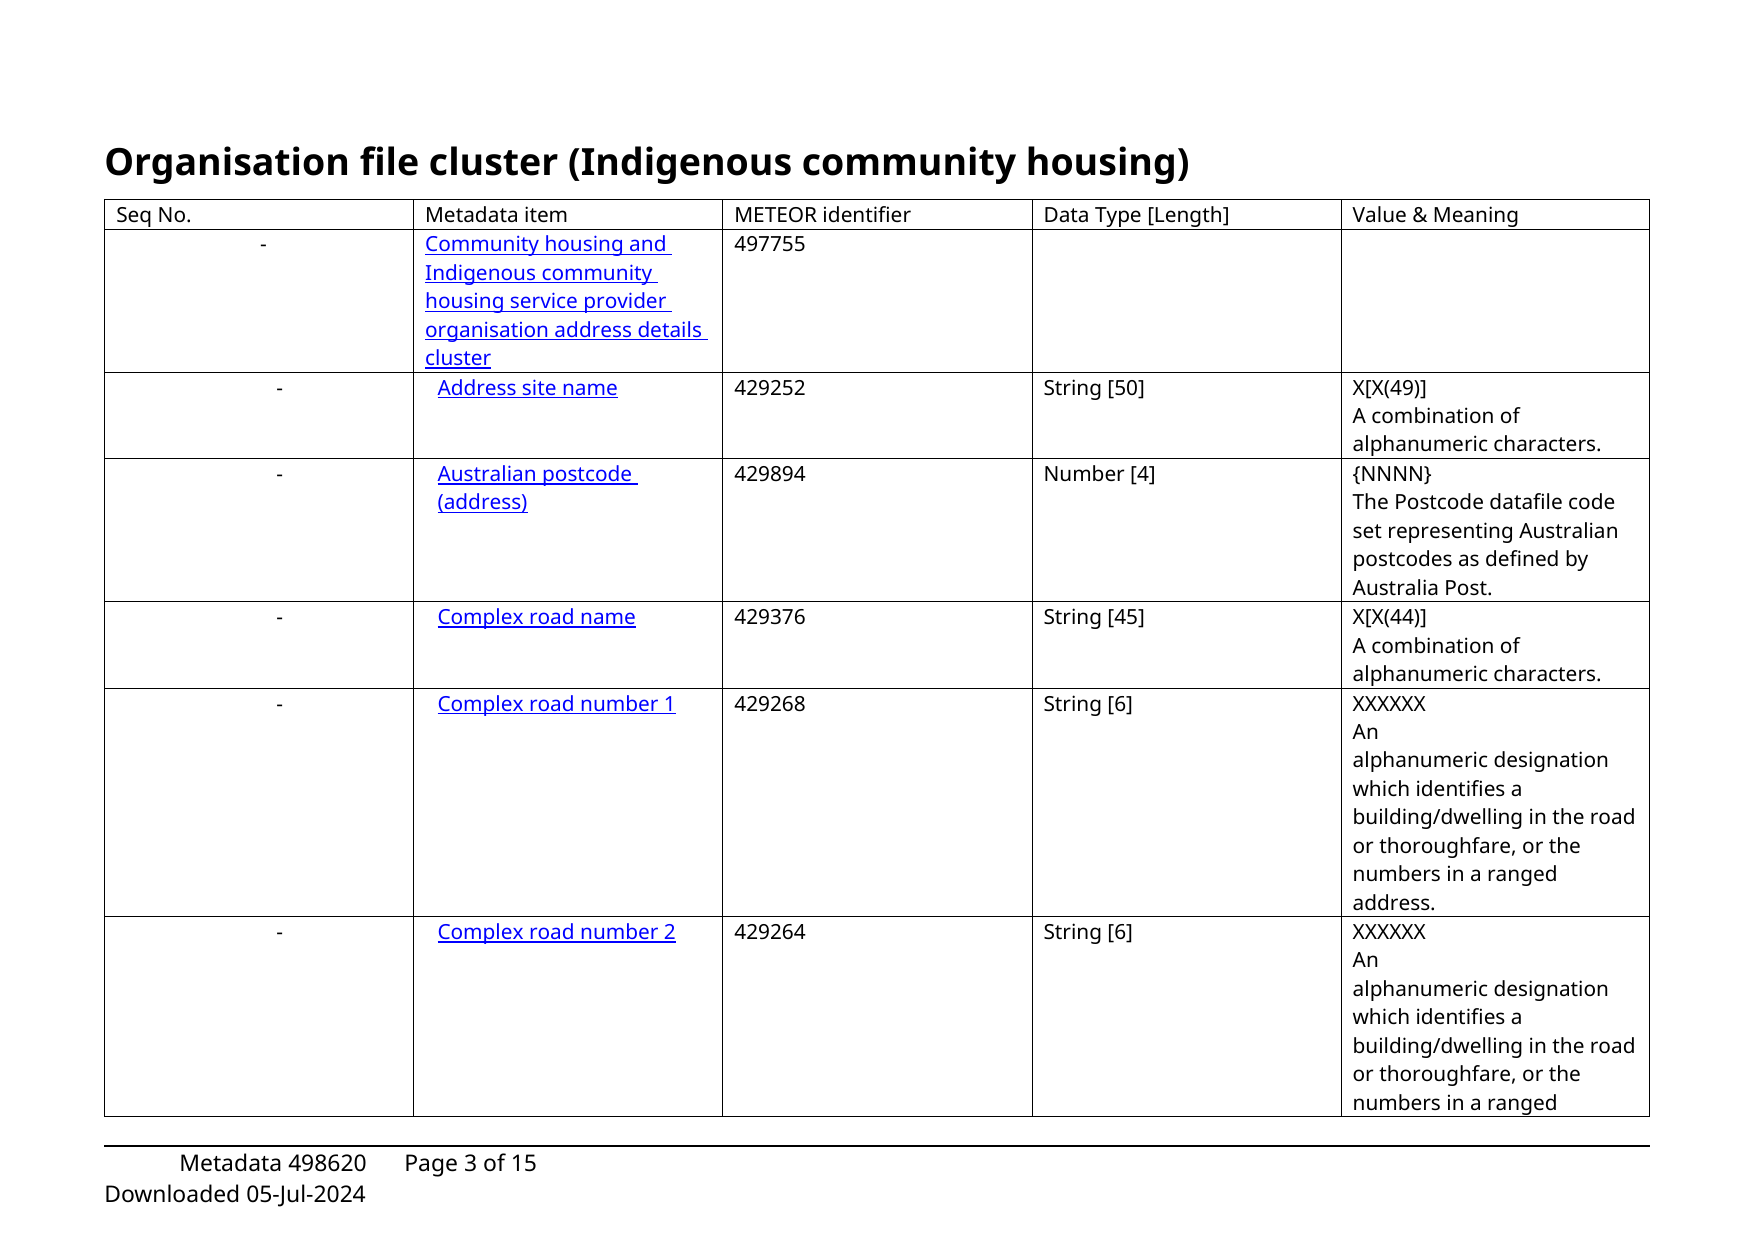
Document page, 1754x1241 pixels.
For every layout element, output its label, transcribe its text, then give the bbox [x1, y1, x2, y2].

table_header [723, 200, 1032, 229]
table_header [723, 917, 1032, 1116]
table_header [1033, 373, 1341, 458]
table_header [105, 459, 413, 601]
table_header [1342, 230, 1649, 372]
table_header [1342, 200, 1649, 229]
table_header [414, 200, 722, 229]
table_header [1342, 373, 1649, 458]
table_header [1342, 459, 1649, 601]
table_header [105, 917, 413, 1116]
table_header [105, 373, 413, 458]
table_header [723, 373, 1032, 458]
table_header [1033, 917, 1341, 1116]
table_header [1033, 602, 1341, 688]
table_header [414, 917, 722, 1116]
table_header [723, 689, 1032, 916]
table_header [1033, 200, 1341, 229]
table_header [414, 602, 722, 688]
table_header [1033, 230, 1341, 372]
table_header [723, 230, 1032, 372]
table_header [105, 200, 413, 229]
table_header [414, 459, 722, 601]
table_header [1342, 602, 1649, 688]
table_header [723, 459, 1032, 601]
table_header [723, 602, 1032, 688]
subtitle Organisation file cluster (Indigenous community housing) [104, 135, 1650, 186]
table_header [414, 230, 722, 372]
table_header [1342, 917, 1649, 1116]
table_header [105, 689, 413, 916]
table_header [105, 602, 413, 688]
table_header [1033, 689, 1341, 916]
table_header [1342, 689, 1649, 916]
table_header [105, 230, 413, 372]
table_header [1033, 459, 1341, 601]
table_header [414, 373, 722, 458]
table_header [414, 689, 722, 916]
